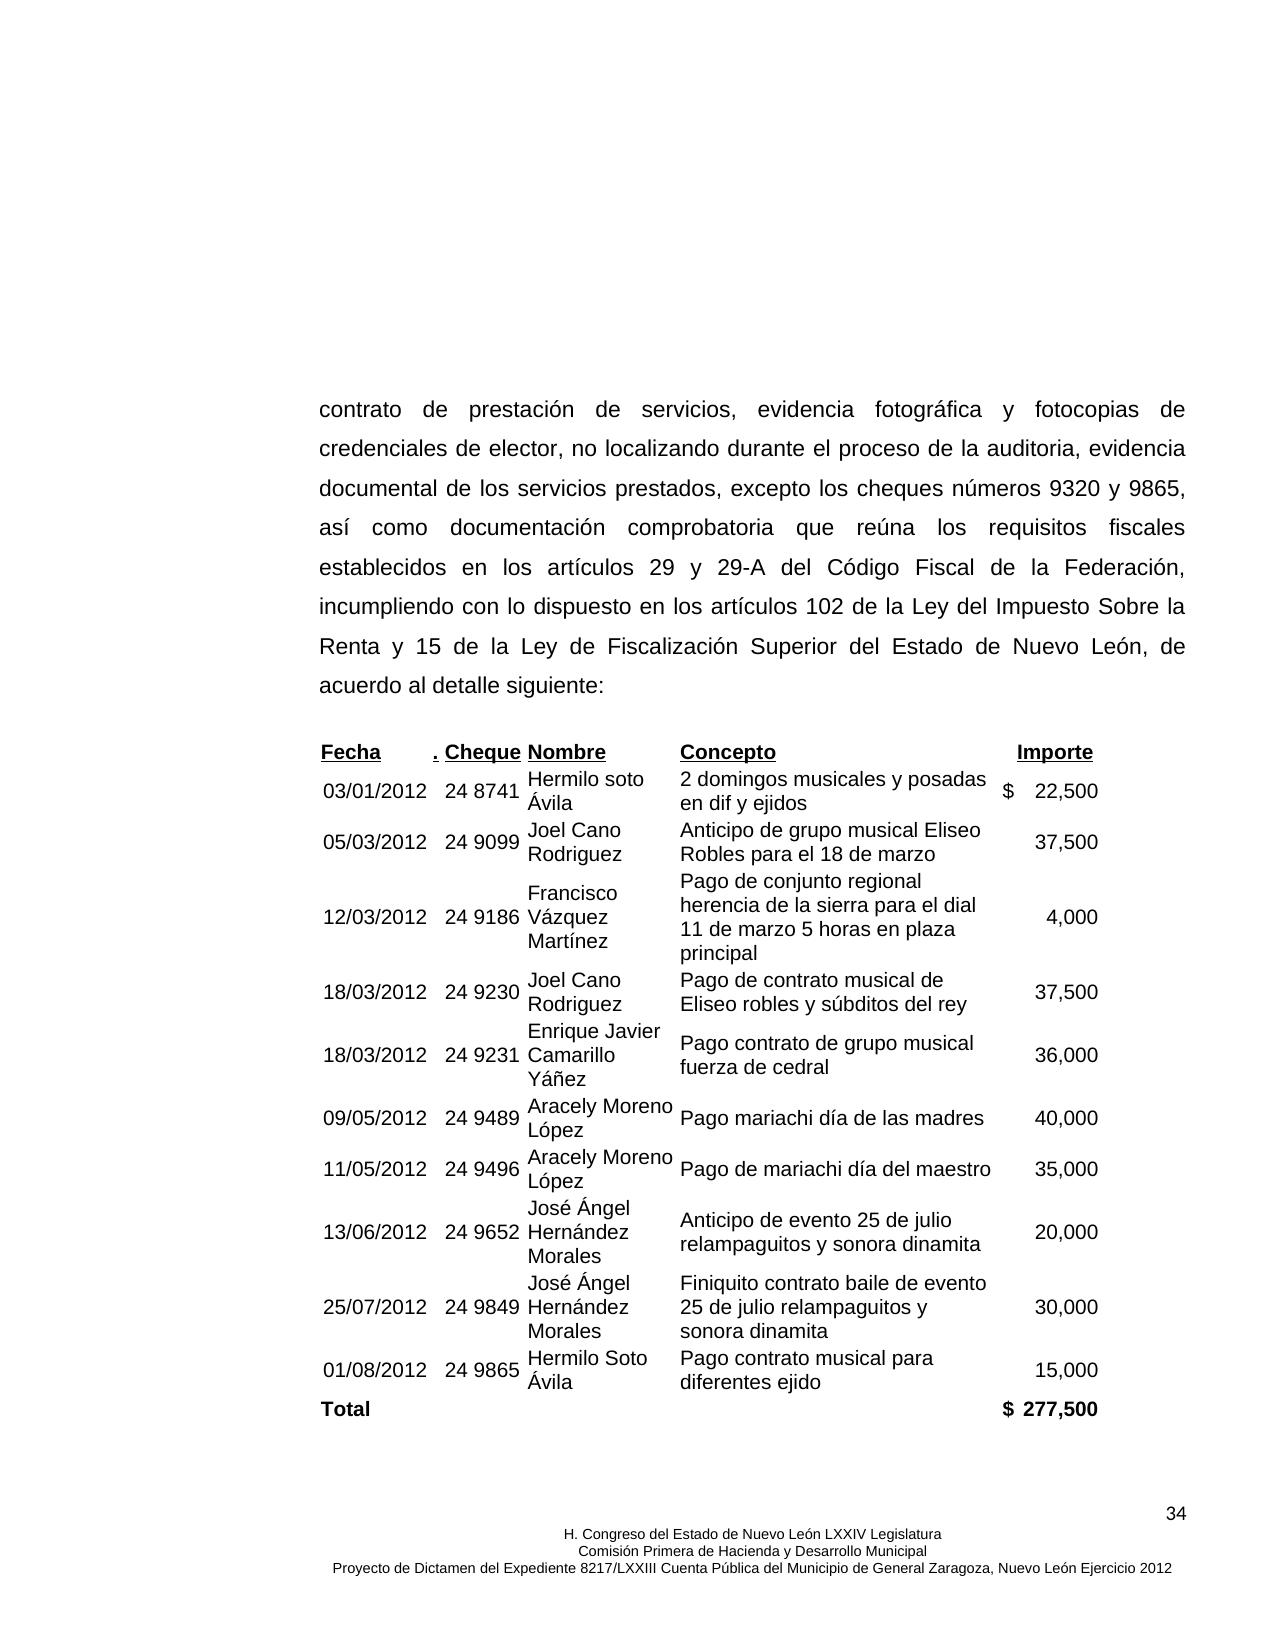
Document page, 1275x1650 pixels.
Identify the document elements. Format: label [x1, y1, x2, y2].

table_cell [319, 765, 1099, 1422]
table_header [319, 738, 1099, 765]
text [319, 396, 1186, 698]
